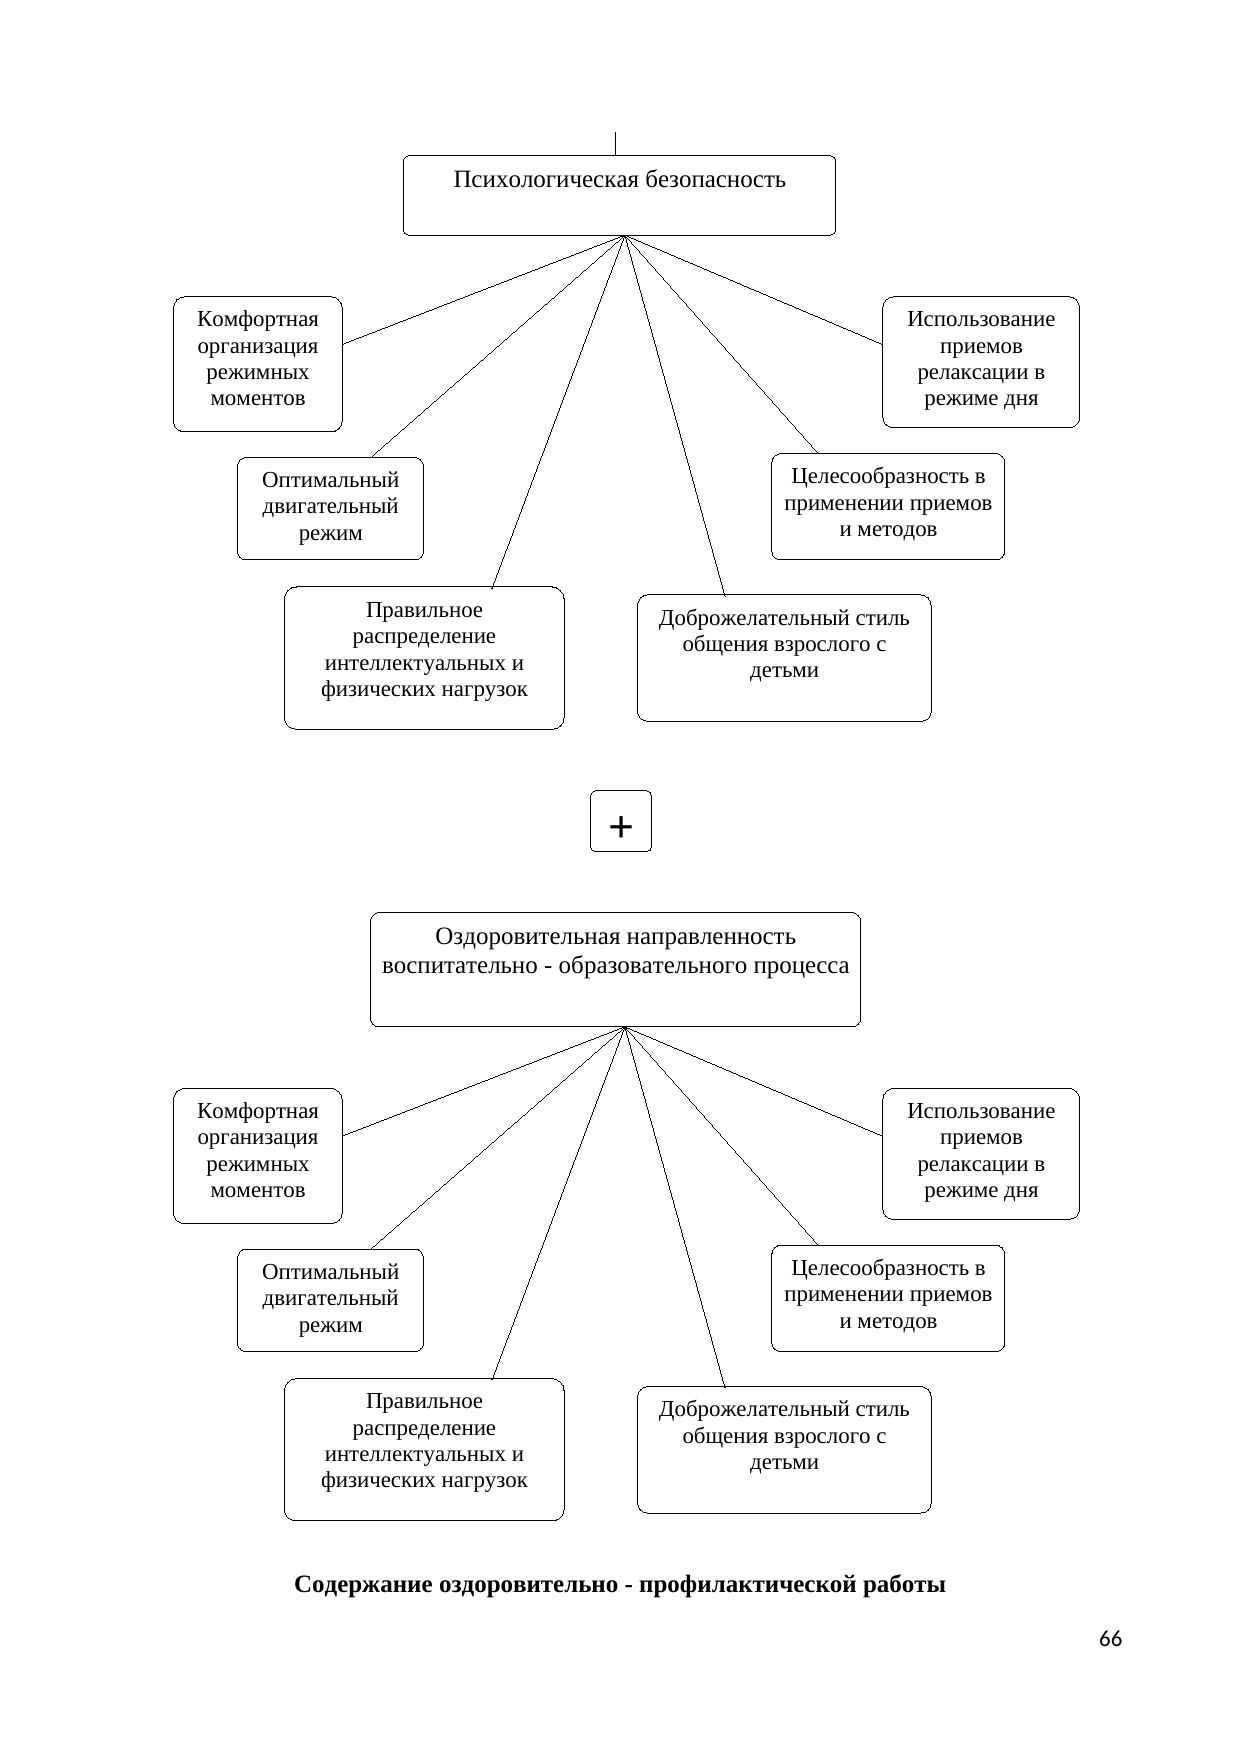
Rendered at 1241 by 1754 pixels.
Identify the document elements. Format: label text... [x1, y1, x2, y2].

text Содержание оздоровительно - профилактической работы [118, 1569, 1122, 1598]
